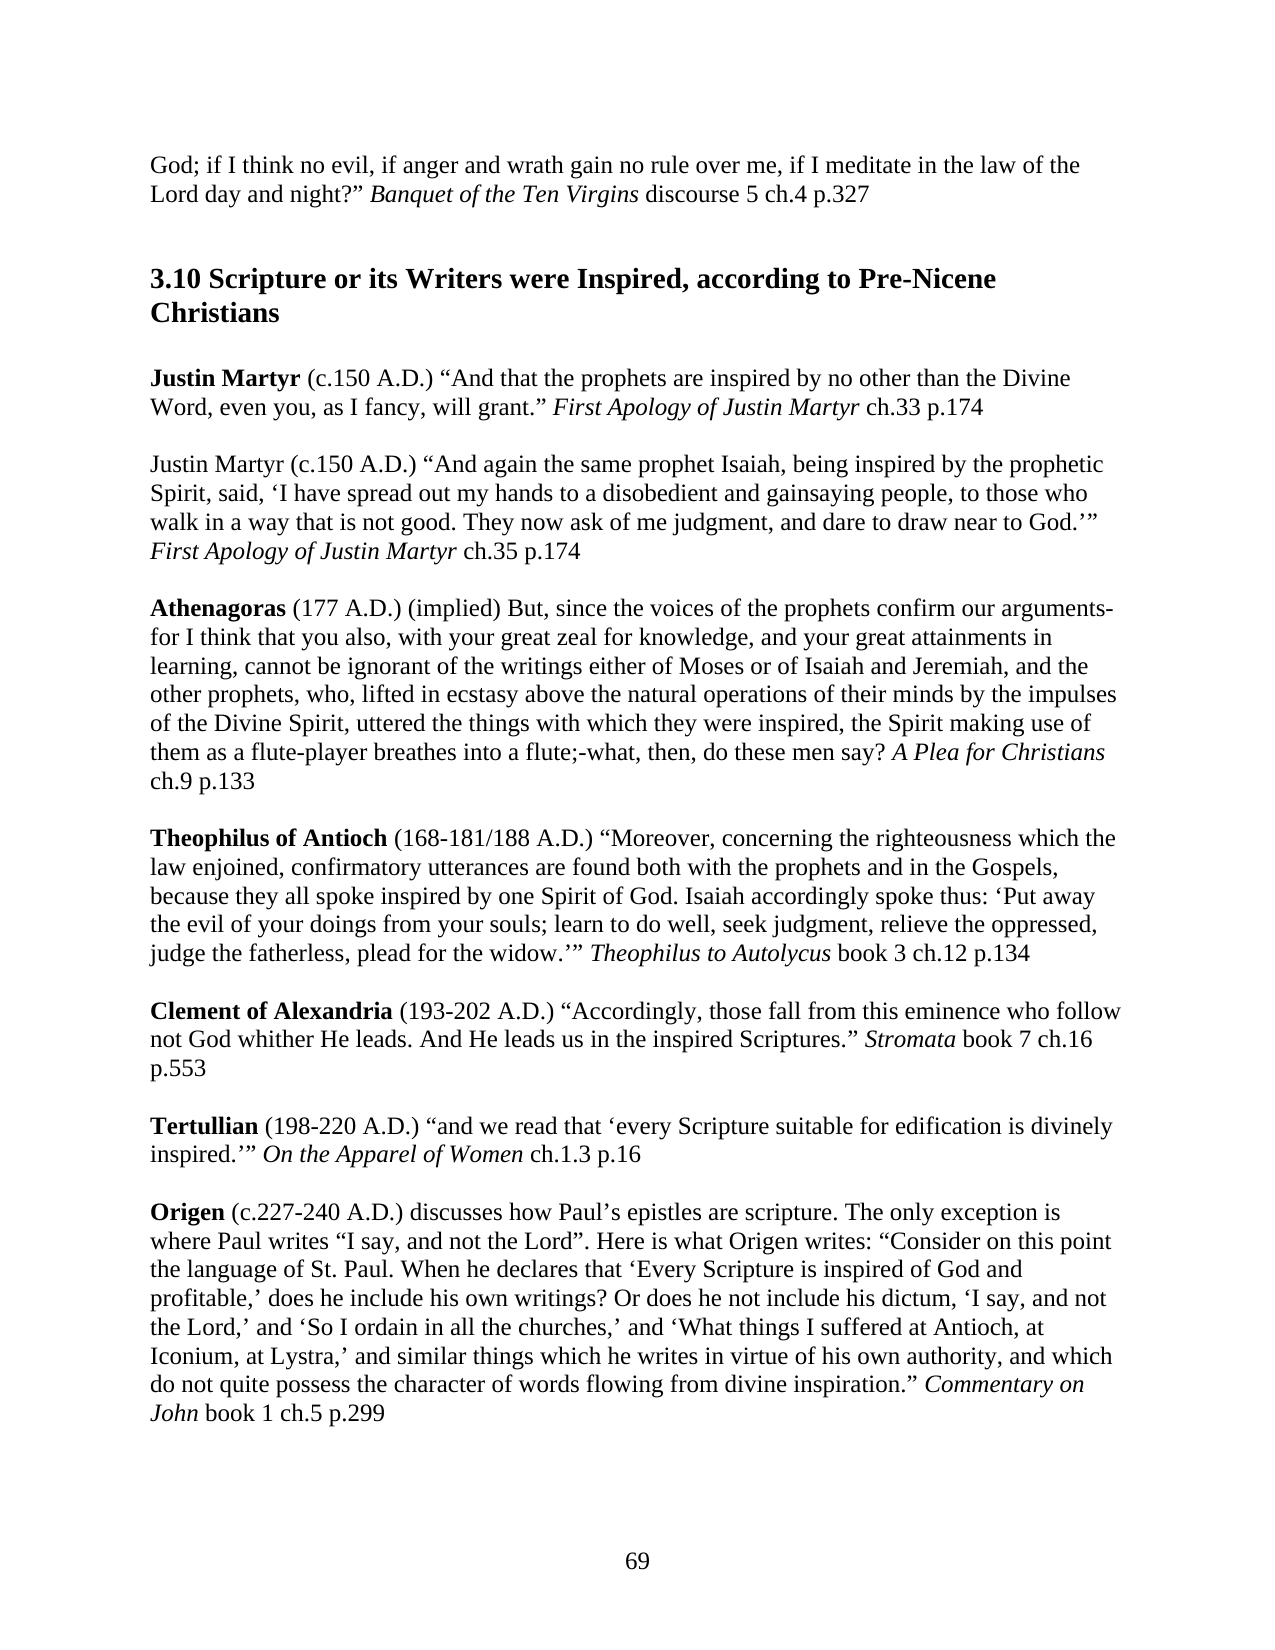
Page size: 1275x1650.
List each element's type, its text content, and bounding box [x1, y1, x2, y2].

text Theophilus of Antioch (168-181/188 A.D.) “Moreover, concerning the righteousness which the law enjoined, confirmatory utterances are found both with the prophets and in the Gospels, because they all spoke inspired by one Spirit of God. Isaiah accordingly spoke thus: ‘Put away the evil of your doings from your souls; learn to do well, seek judgment, relieve the oppressed, judge the fatherless, plead for the widow.’” Theophilus to Autolycus book 3 ch.12 p.134 [150, 823, 1125, 967]
text Athenagoras (177 A.D.) (implied) But, since the voices of the prophets confirm our arguments-for I think that you also, with your great zeal for knowledge, and your great attainments in learning, cannot be ignorant of the writings either of Moses or of Isaiah and Jeremiah, and the other prophets, who, lifted in ecstasy above the natural operations of their minds by the impulses of the Divine Spirit, uttered the things with which they were inspired, the Spirit making use of them as a flute-player breathes into a flute;-what, then, do these men say? A Plea for Christians ch.9 p.133 [150, 593, 1125, 794]
subtitle 3.10 Scripture or its Writers were Inspired, according to Pre-Nicene Christians [150, 261, 1125, 328]
text Origen (c.227-240 A.D.) discusses how Paul’s epistles are scripture. The only exception is where Paul writes “I say, and not the Lord”. Here is what Origen writes: “Consider on this point the language of . When he declares that ‘Every Scripture is inspired of God and profitable,’ does he include his own writings? Or does he not include his dictum, ‘I say, and not the Lord,’ and ‘So I ordain in all the churches,’ and ‘What things I suffered at Antioch, at Iconium, at Lystra,’ and similar things which he writes in virtue of his own authority, and which do not quite possess the character of words flowing from divine inspiration.” Commentary on John book 1 ch.5 p.299 [150, 1197, 1125, 1427]
text Clement of (193-202 A.D.) “Accordingly, those fall from this eminence who follow not God whither He leads. And He leads us in the inspired Scriptures.” Stromata book 7 ch.16 p.553 [150, 996, 1125, 1082]
text Justin Martyr (c.150 A.D.) “And that the prophets are inspired by no other than the Divine Word, even you, as I fancy, will grant.” First Apology of Justin Martyr ch.33 p.174 [535, 363, 1125, 421]
text Justin Martyr (c.150 A.D.) “And again the same prophet Isaiah, being inspired by the prophetic Spirit, said, ‘I have spread out my hands to a disobedient and gainsaying people, to those who walk in a way that is not good. They now ask of me judgment, and dare to draw near to God.’” First Apology of Justin Martyr ch.35 p.174 [150, 449, 1125, 564]
text Tertullian (198-220 A.D.) “and we read that ‘every Scripture suitable for edification is divinely inspired.’” On the Apparel of Women ch.1.3 p.16 [150, 1111, 1125, 1168]
